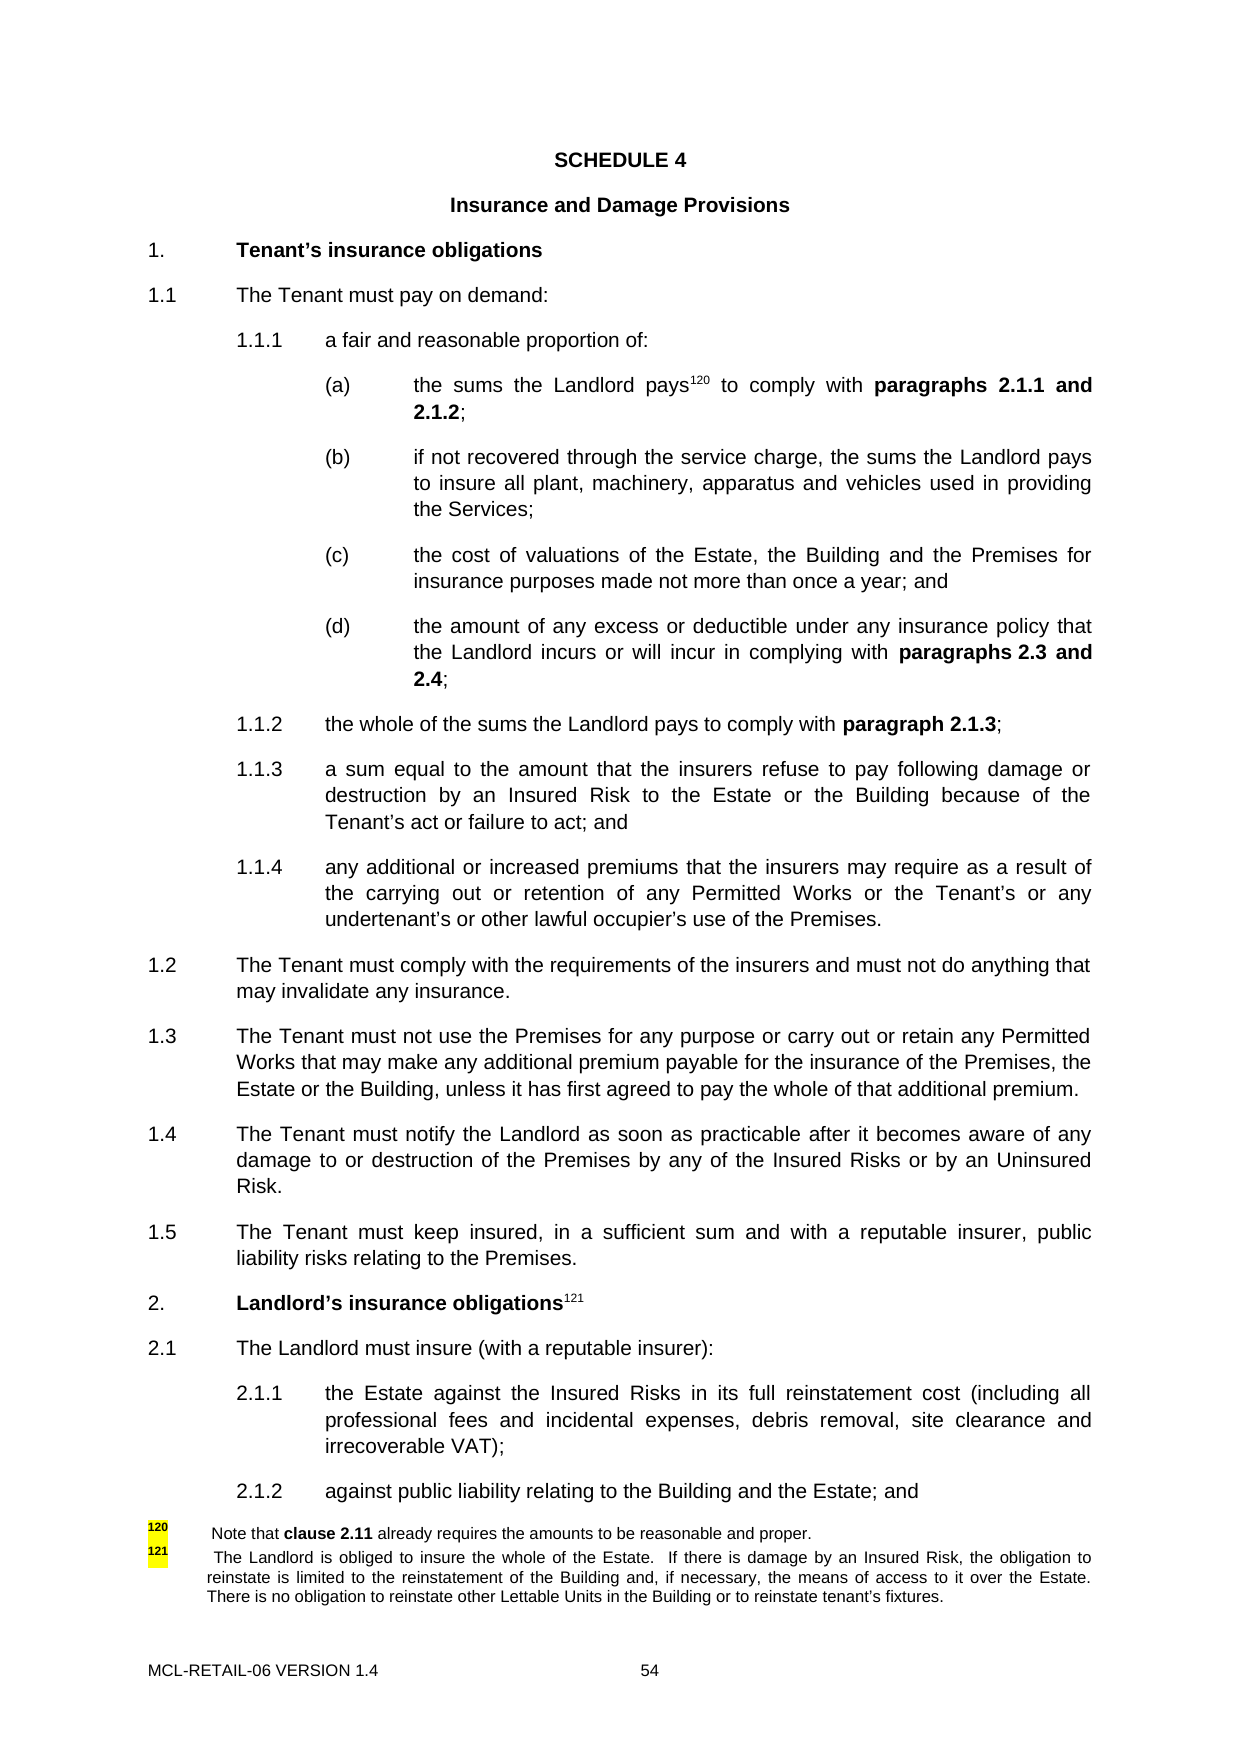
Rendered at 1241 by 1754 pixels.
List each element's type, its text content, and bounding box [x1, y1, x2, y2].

text a sum equal to the amount that the insurers refuse to pay following damage or destruction by an Insured Risk to the Estate or the Building because of the Tenant’s act or failure to act; and [236, 757, 1093, 833]
text the cost of valuations of the Estate, the Building and the Premises for insurance purposes made not more than once a year; and [325, 542, 1093, 593]
text if not recovered through the service charge, the sums the Landlord pays to insure all plant, machinery, apparatus and vehicles used in providing the Services; [325, 444, 1093, 521]
text any additional or increased premiums that the insurers may require as a result of the carrying out or retention of any Permitted Works or the Tenant’s or any undertenant’s or other lawful occupier’s use of the Premises. [236, 854, 1093, 931]
text a fair and reasonable proportion of: [236, 328, 1093, 352]
text The Tenant must pay on demand: [148, 283, 1093, 307]
text The Tenant must notify the Landlord as soon as practicable after it becomes aware of any damage to or destruction of the Premises by any of the Insured Risks or by an Uninsured Risk. [148, 1122, 1093, 1198]
text The Tenant must comply with the requirements of the insurers and must not do anything that may invalidate any insurance. [148, 952, 1093, 1003]
text the whole of the sums the Landlord pays to comply with paragraph 2.1.3; [236, 712, 1093, 736]
text The Landlord must insure (with a reputable insurer): [148, 1336, 1093, 1360]
text The Tenant must keep insured, in a sufficient sum and with a reputable insurer, public liability risks relating to the Premises. [148, 1219, 1093, 1270]
text The Tenant must not use the Premises for any purpose or carry out or retain any Permitted Works that may make any additional premium payable for the insurance of the Premises, the Estate or the Building, unless it has first agreed to pay the whole of that additional premium. [148, 1024, 1093, 1101]
text against public liability relating to the Building and the Estate; and [236, 1479, 1093, 1503]
text the Estate against the Insured Risks in its full reinstatement cost (including all professional fees and incidental expenses, debris removal, site clearance and irrecoverable VAT); [236, 1381, 1093, 1458]
text Landlord’s insurance obligations [148, 1291, 1093, 1315]
text Tenant’s insurance obligations [148, 238, 1093, 262]
subtitle Insurance and Damage Provisions [148, 193, 1093, 217]
text the amount of any excess or deductible under any insurance policy that the Landlord incurs or will incur in complying with paragraphs 2.3 and 2.4; [325, 614, 1093, 691]
text the sums the Landlord pays to comply with paragraphs 2.1.1 and 2.1.2; [325, 373, 1093, 423]
